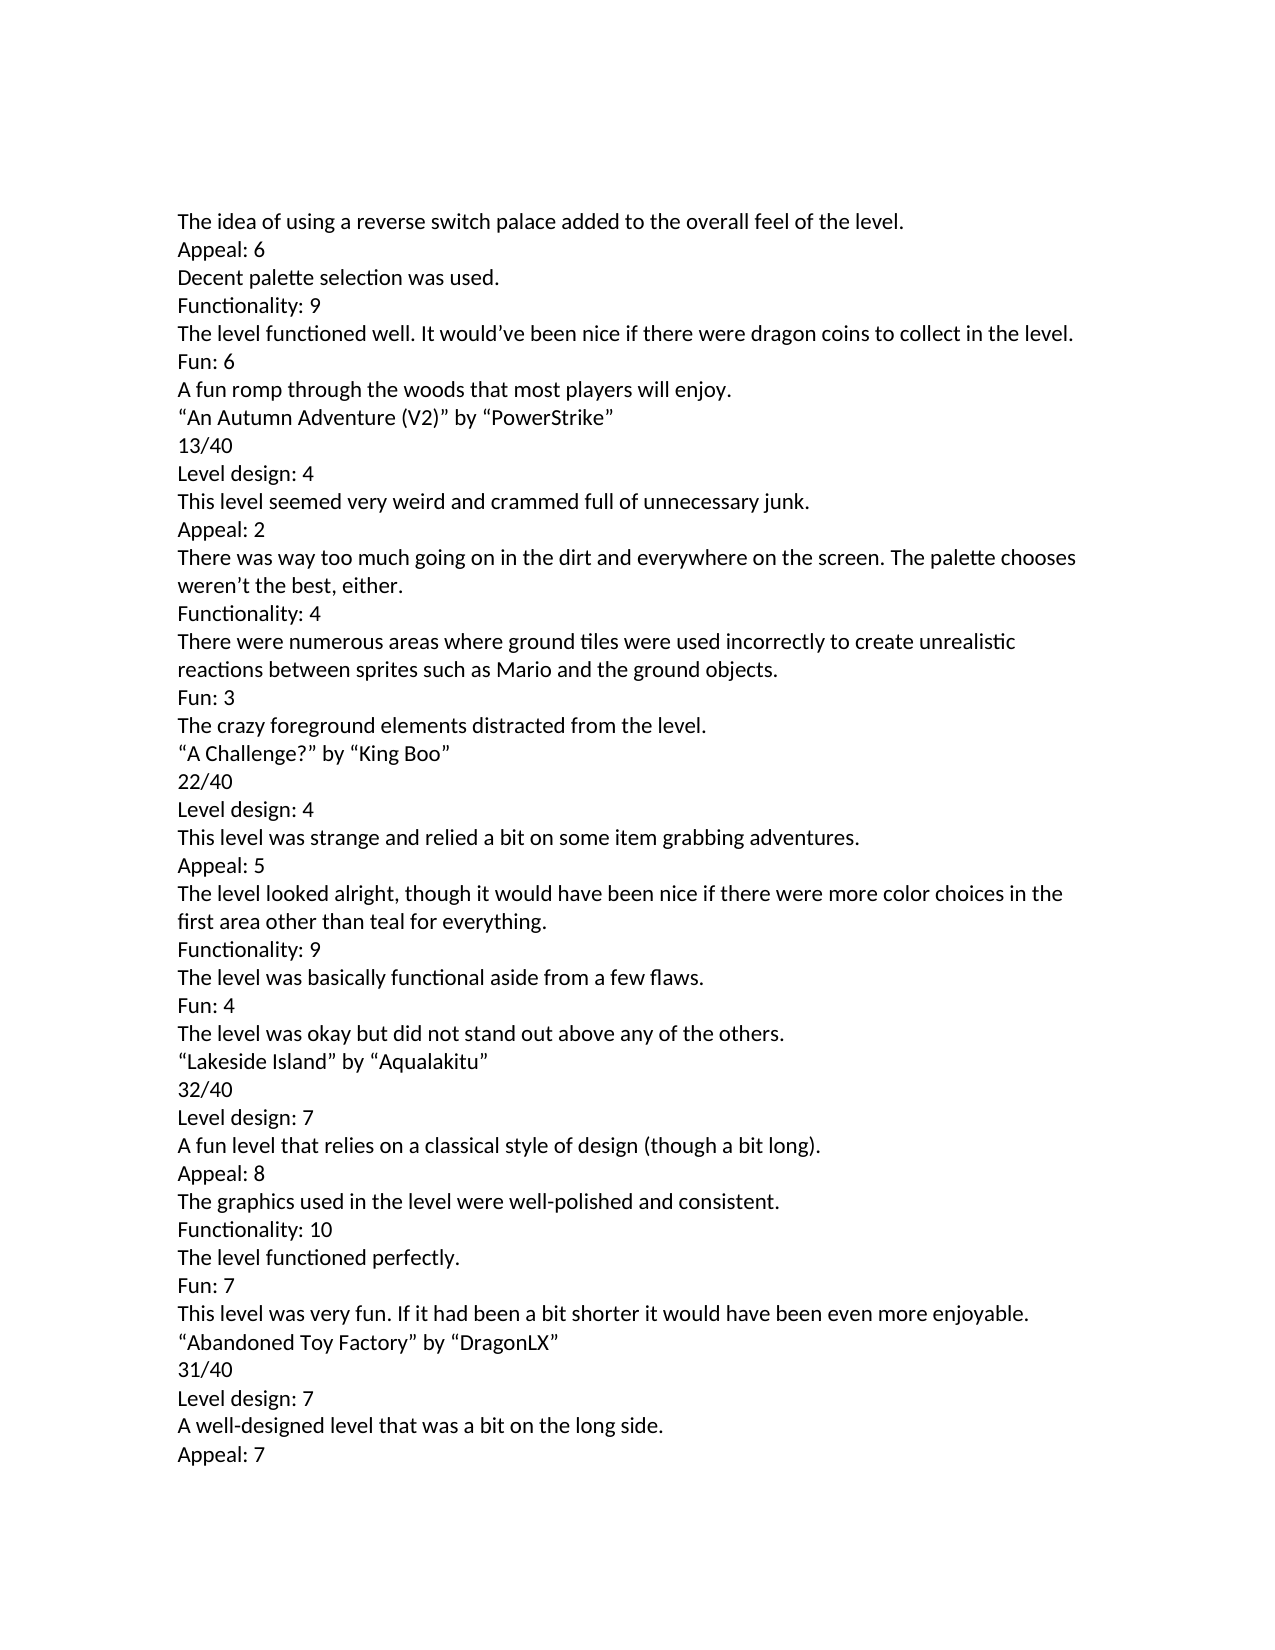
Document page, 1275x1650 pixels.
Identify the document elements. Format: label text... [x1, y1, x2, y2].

text Functionality: 9 [177, 291, 1098, 319]
text 22/40 [177, 767, 1098, 795]
text Level design: 4 [177, 795, 1098, 823]
text This level was strange and relied a bit on some item grabbing adventures. [177, 823, 1098, 851]
text The level functioned well. It would’ve been nice if there were dragon coins to collect in the level. [177, 319, 1098, 347]
text Appeal: 5 [177, 851, 1098, 879]
text “An Autumn Adventure (V2)” by “PowerStrike” [177, 403, 1098, 431]
text Appeal: 7 [177, 1440, 1098, 1468]
text A fun level that relies on a classical style of design (though a bit long). [177, 1131, 1098, 1159]
text A fun romp through the woods that most players will enjoy. [177, 375, 1098, 403]
text The idea of using a reverse switch palace added to the overall feel of the level. [177, 207, 1098, 235]
text 31/40 [177, 1356, 1098, 1384]
text Fun: 7 [177, 1272, 1098, 1299]
text A well-designed level that was a bit on the long side. [177, 1412, 1098, 1440]
text Level design: 7 [177, 1103, 1098, 1131]
text Decent palette selection was used. [177, 263, 1098, 291]
text The level was basically functional aside from a few flaws. [177, 963, 1098, 991]
text The level looked alright, though it would have been nice if there were more color choices in the first area other than teal for everything. [177, 879, 1098, 935]
text The level functioned perfectly. [177, 1243, 1098, 1272]
text “A Challenge?” by “King Boo” [177, 739, 1098, 767]
text Fun: 3 [177, 683, 1098, 711]
text Functionality: 9 [177, 935, 1098, 963]
text Functionality: 10 [177, 1216, 1098, 1243]
text Level design: 7 [177, 1384, 1098, 1412]
text Level design: 4 [177, 459, 1098, 487]
text Functionality: 4 [177, 599, 1098, 627]
text Appeal: 2 [177, 515, 1098, 543]
text Fun: 6 [177, 347, 1098, 375]
text Fun: 4 [177, 991, 1098, 1019]
text This level seemed very weird and crammed full of unnecessary junk. [177, 487, 1098, 515]
text The crazy foreground elements distracted from the level. [177, 711, 1098, 739]
text “Lakeside Island” by “Aqualakitu” [177, 1047, 1098, 1075]
text The graphics used in the level were well-polished and consistent. [177, 1187, 1098, 1216]
text Appeal: 6 [177, 235, 1098, 263]
text “Abandoned Toy Factory” by “DragonLX” [177, 1328, 1098, 1356]
text This level was very fun. If it had been a bit shorter it would have been even more enjoyable. [177, 1299, 1098, 1328]
text The level was okay but did not stand out above any of the others. [177, 1019, 1098, 1047]
text Appeal: 8 [177, 1159, 1098, 1187]
text There were numerous areas where ground tiles were used incorrectly to create unrealistic reactions between sprites such as Mario and the ground objects. [177, 627, 1098, 683]
text 32/40 [177, 1075, 1098, 1103]
text There was way too much going on in the dirt and everywhere on the screen. The palette chooses weren’t the best, either. [177, 543, 1098, 599]
text 13/40 [177, 431, 1098, 459]
